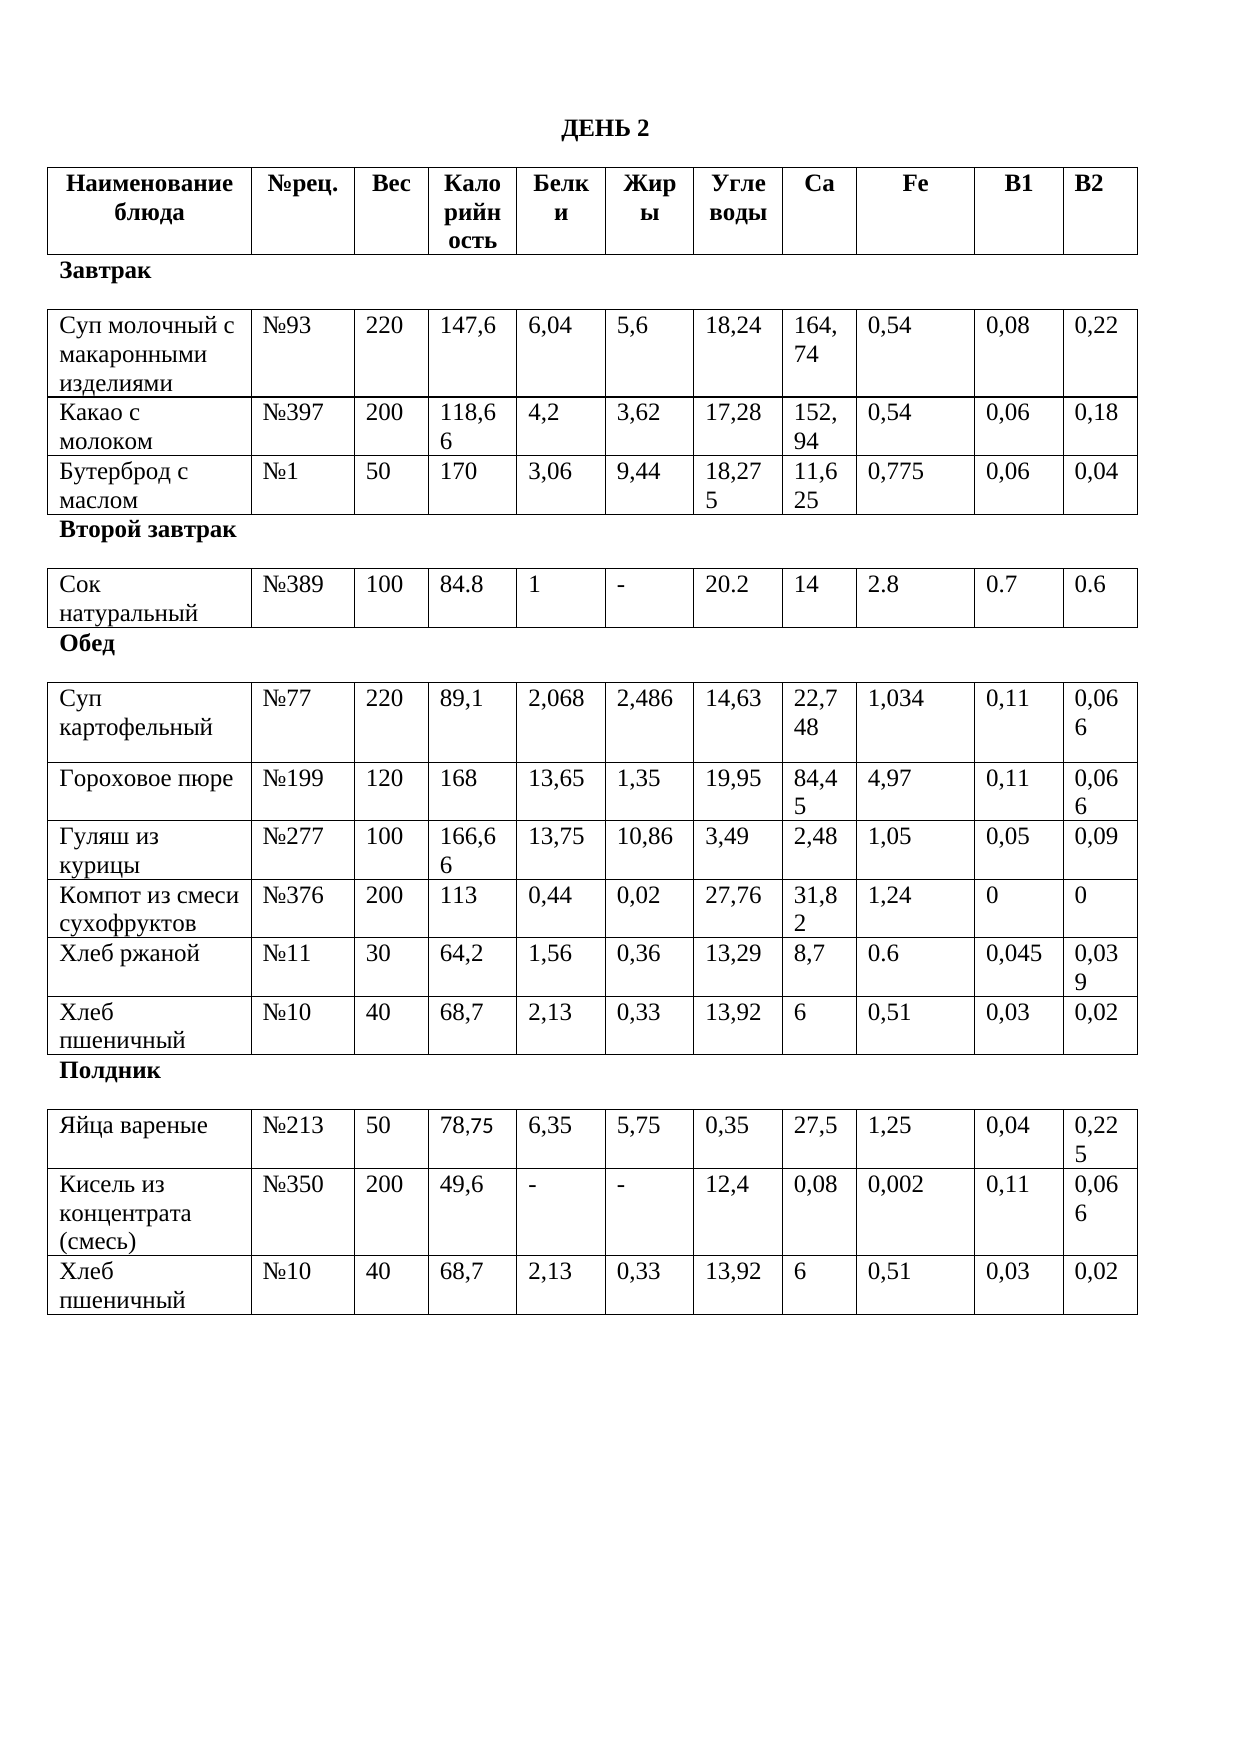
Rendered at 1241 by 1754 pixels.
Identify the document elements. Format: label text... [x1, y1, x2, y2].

table_cell 200 [355, 1169, 428, 1255]
table_cell №1 [252, 456, 354, 513]
table_header 0.7 [975, 569, 1063, 627]
table_cell Компот из смеси сухофруктов [48, 880, 251, 937]
table_cell 0,045 [975, 938, 1063, 996]
table_cell 4,2 [517, 398, 605, 455]
table_cell 13,92 [694, 1256, 782, 1314]
table_header 89,1 [429, 683, 516, 762]
table_cell 0,05 [975, 821, 1063, 879]
table_cell Гуляш из курицы [48, 821, 251, 879]
table_cell 6 [783, 997, 856, 1054]
table_header 5,75 [606, 1110, 693, 1168]
table_cell Какао с молоком [48, 398, 251, 455]
table_cell 0,04 [1064, 456, 1137, 513]
text ДЕНЬ 2 [59, 113, 1152, 142]
table_cell №277 [252, 821, 354, 879]
table_header 78,75 [429, 1110, 516, 1168]
table_header 2.8 [857, 569, 974, 627]
table_cell 0,02 [1064, 997, 1137, 1054]
table_cell 27,76 [694, 880, 782, 937]
table_cell 6 [783, 1256, 856, 1314]
table_header Суп картофельный [48, 683, 251, 762]
table_cell 0 [1064, 880, 1137, 937]
table_header 0,225 [1064, 1110, 1137, 1168]
table_cell - [517, 1169, 605, 1255]
table_cell 50 [355, 456, 428, 513]
table_cell 4,97 [857, 763, 974, 820]
table_header B2 [1064, 168, 1137, 254]
table_header Суп молочный с макаронными изделиями [48, 310, 251, 396]
table_cell 0,33 [606, 997, 693, 1054]
table_header B1 [975, 168, 1063, 254]
table_cell 0,54 [857, 398, 974, 455]
table_cell Кисель из концентрата (смесь) [48, 1169, 251, 1255]
table_cell 0,44 [517, 880, 605, 937]
table_cell 0,03 [975, 997, 1063, 1054]
table_header 14 [783, 569, 856, 627]
table_cell Хлеб пшеничный [48, 1256, 251, 1314]
table_cell Хлеб ржаной [48, 938, 251, 996]
table_header 0,54 [857, 310, 974, 396]
table_cell 113 [429, 880, 516, 937]
table_header 100 [355, 569, 428, 627]
table_cell 13,92 [694, 997, 782, 1054]
table_header 147,6 [429, 310, 516, 396]
table_cell 118,66 [429, 398, 516, 455]
table_header 1,25 [857, 1110, 974, 1168]
table_cell 13,75 [517, 821, 605, 879]
table_cell 200 [355, 880, 428, 937]
table_header 1,034 [857, 683, 974, 762]
table_cell Хлеб пшеничный [48, 997, 251, 1054]
table_cell 10,86 [606, 821, 693, 879]
table_header 0,22 [1064, 310, 1137, 396]
table_cell 64,2 [429, 938, 516, 996]
table_header 50 [355, 1110, 428, 1168]
table_header Калорийность [429, 168, 516, 254]
table_cell 0,066 [1064, 763, 1137, 820]
table_header №389 [252, 569, 354, 627]
text Завтрак [59, 255, 1152, 284]
table_header 27,5 [783, 1110, 856, 1168]
table_cell 9,44 [606, 456, 693, 513]
table_cell 0,36 [606, 938, 693, 996]
table_cell 200 [355, 398, 428, 455]
table_header Вес [355, 168, 428, 254]
text Полдник [59, 1055, 1152, 1084]
table_cell Гороховое пюре [48, 763, 251, 820]
table_cell №397 [252, 398, 354, 455]
table_cell №376 [252, 880, 354, 937]
table_header 18,24 [694, 310, 782, 396]
table_cell №350 [252, 1169, 354, 1255]
table_cell 168 [429, 763, 516, 820]
table_header №213 [252, 1110, 354, 1168]
table_cell 13,65 [517, 763, 605, 820]
table_cell 68,7 [429, 997, 516, 1054]
table_cell 120 [355, 763, 428, 820]
table_cell 19,95 [694, 763, 782, 820]
table_header 220 [355, 683, 428, 762]
table_header 5,6 [606, 310, 693, 396]
table_cell 17,28 [694, 398, 782, 455]
table_cell 0,06 [975, 456, 1063, 513]
table_cell 0,002 [857, 1169, 974, 1255]
table_cell 0,51 [857, 997, 974, 1054]
table_cell 0.6 [857, 938, 974, 996]
table_cell 18,275 [694, 456, 782, 513]
table_cell 8,7 [783, 938, 856, 996]
table_header 2,486 [606, 683, 693, 762]
table_cell - [606, 1169, 693, 1255]
table_cell 1,35 [606, 763, 693, 820]
table_cell 40 [355, 997, 428, 1054]
table_cell 2,13 [517, 1256, 605, 1314]
table_header Са [783, 168, 856, 254]
table_cell 0,066 [1064, 1169, 1137, 1255]
table_cell 1,05 [857, 821, 974, 879]
table_cell 2,13 [517, 997, 605, 1054]
table_header 22,748 [783, 683, 856, 762]
table_header Наименование блюда [48, 168, 251, 254]
table_header 84.8 [429, 569, 516, 627]
table_cell 152,94 [783, 398, 856, 455]
table_cell 0,18 [1064, 398, 1137, 455]
table_header 20.2 [694, 569, 782, 627]
table_cell 166,66 [429, 821, 516, 879]
table_header 2,068 [517, 683, 605, 762]
table_header Яйца вареные [48, 1110, 251, 1168]
table_cell №11 [252, 938, 354, 996]
table_header 0,08 [975, 310, 1063, 396]
table_header 0,35 [694, 1110, 782, 1168]
table_cell 3,06 [517, 456, 605, 513]
table_header 0,066 [1064, 683, 1137, 762]
table_header - [606, 569, 693, 627]
table_cell 11,625 [783, 456, 856, 513]
table_cell 170 [429, 456, 516, 513]
table_cell 49,6 [429, 1169, 516, 1255]
text Обед [59, 628, 1152, 657]
table_cell 0,03 [975, 1256, 1063, 1314]
table_cell 0 [975, 880, 1063, 937]
table_cell 100 [355, 821, 428, 879]
table_cell 12,4 [694, 1169, 782, 1255]
table_header №93 [252, 310, 354, 396]
table_cell 0,51 [857, 1256, 974, 1314]
table_cell 0,06 [975, 398, 1063, 455]
table_cell 3,62 [606, 398, 693, 455]
text Второй завтрак [59, 514, 1152, 543]
table_header №рец. [252, 168, 354, 254]
table_cell 31,82 [783, 880, 856, 937]
table_cell 0,02 [1064, 1256, 1137, 1314]
table_header №77 [252, 683, 354, 762]
table_cell 1,56 [517, 938, 605, 996]
table_header 0,04 [975, 1110, 1063, 1168]
table_header Жиры [606, 168, 693, 254]
table_cell 2,48 [783, 821, 856, 879]
table_cell 3,49 [694, 821, 782, 879]
table_cell 0,775 [857, 456, 974, 513]
table_header 6,04 [517, 310, 605, 396]
table_cell 40 [355, 1256, 428, 1314]
table_cell №10 [252, 1256, 354, 1314]
table_cell Бутерброд с маслом [48, 456, 251, 513]
table_cell 0,02 [606, 880, 693, 937]
table_cell 30 [355, 938, 428, 996]
table_cell 0,09 [1064, 821, 1137, 879]
table_header Fe [857, 168, 974, 254]
table_cell 68,7 [429, 1256, 516, 1314]
table_cell 0,11 [975, 763, 1063, 820]
table_header 0.6 [1064, 569, 1137, 627]
table_cell №199 [252, 763, 354, 820]
table_cell 0,039 [1064, 938, 1137, 996]
table_header Белки [517, 168, 605, 254]
table_header Сок натуральный [48, 569, 251, 627]
table_cell 13,29 [694, 938, 782, 996]
table_header Углеводы [694, 168, 782, 254]
table_header 164,74 [783, 310, 856, 396]
table_header 6,35 [517, 1110, 605, 1168]
table_header 220 [355, 310, 428, 396]
table_cell 0,08 [783, 1169, 856, 1255]
table_cell №10 [252, 997, 354, 1054]
table_cell 0,33 [606, 1256, 693, 1314]
table_cell 0,11 [975, 1169, 1063, 1255]
table_header 1 [517, 569, 605, 627]
table_header 0,11 [975, 683, 1063, 762]
table_cell 84,45 [783, 763, 856, 820]
table_cell 1,24 [857, 880, 974, 937]
table_header 14,63 [694, 683, 782, 762]
